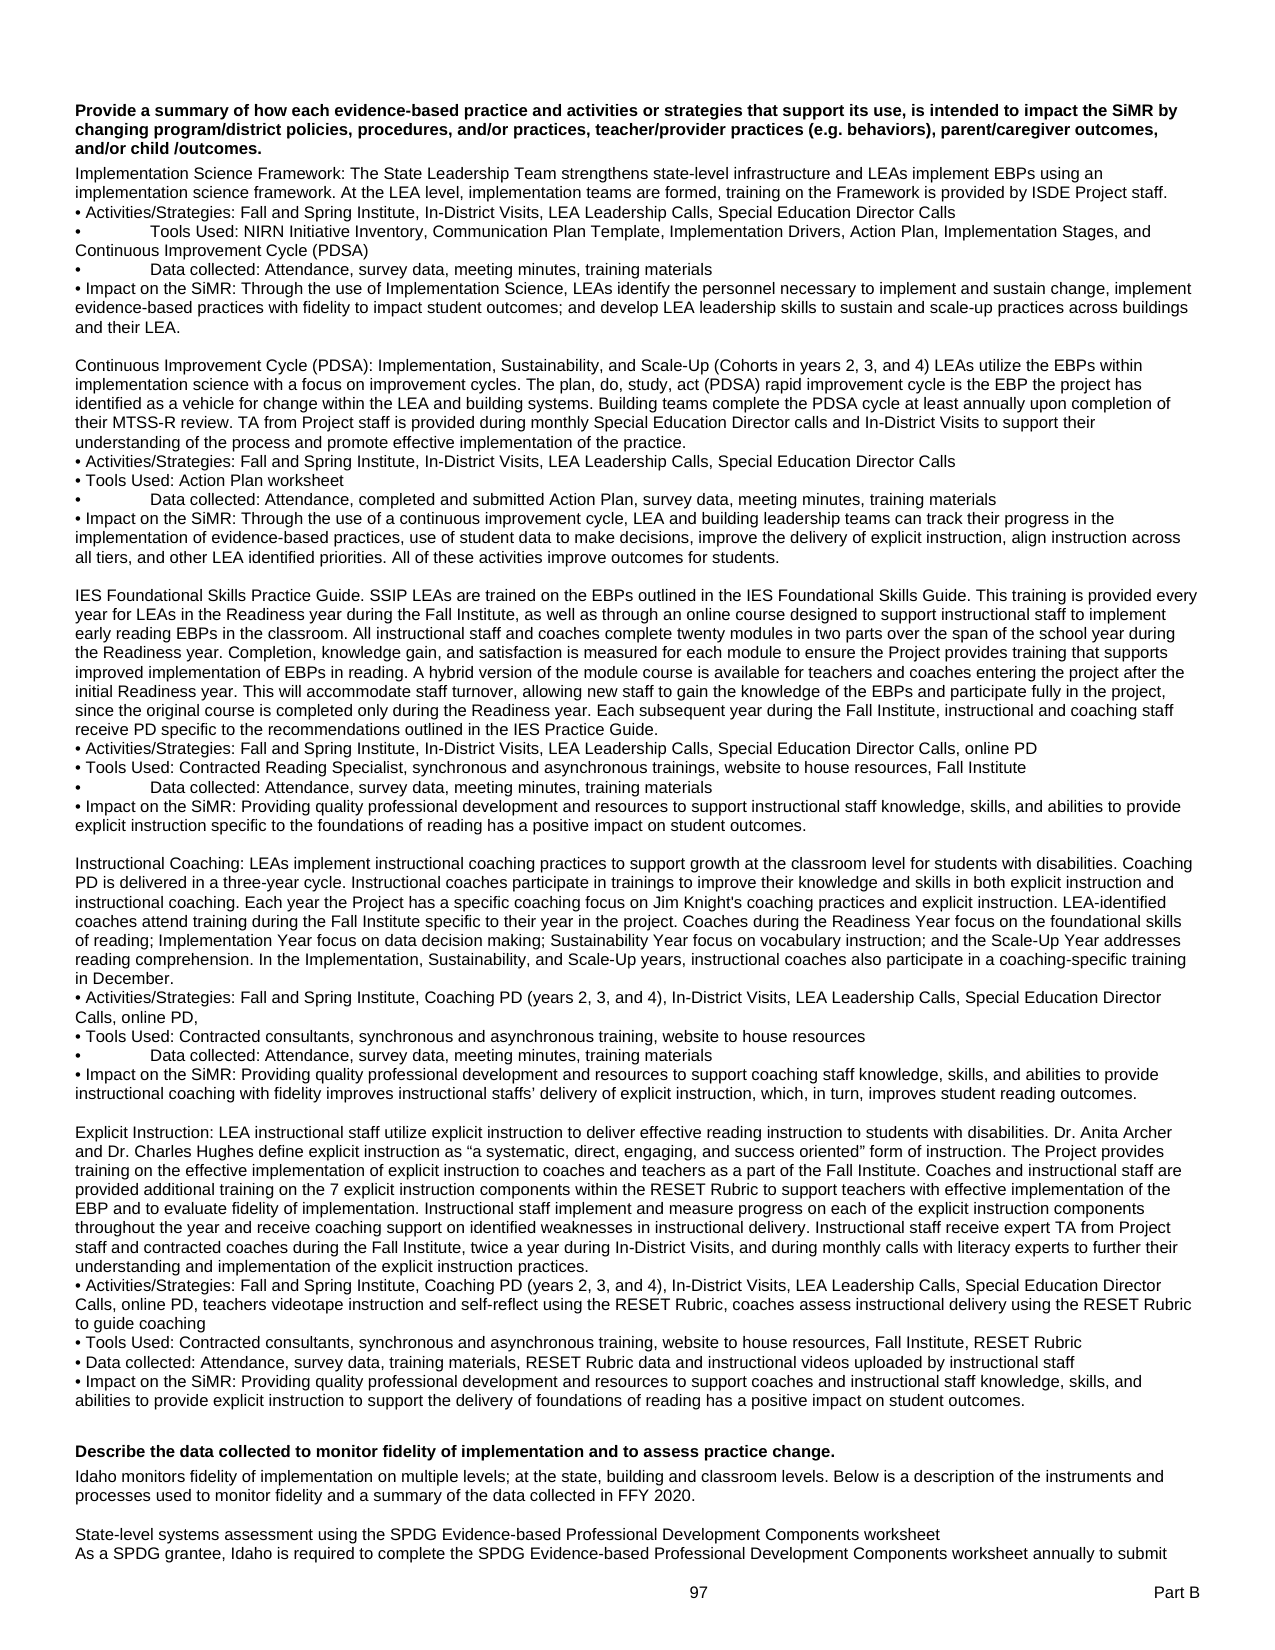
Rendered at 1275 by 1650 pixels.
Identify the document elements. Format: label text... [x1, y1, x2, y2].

text Describe the data collected to monitor fidelity of implementation and to assess practice change. [75, 1442, 1200, 1461]
text Provide a summary of how each evidence-based practice and activities or strategies that support its use, is intended to impact the SiMR by changing program/district policies, procedures, and/or practices, teacher/provider practices (e.g. behaviors), parent/caregiver outcomes, and/or child /outcomes. [75, 100, 1200, 158]
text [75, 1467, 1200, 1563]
text Implementation Science Framework: The State Leadership Team strengthens state-level infrastructure and LEAs implement EBPs using an implementation science framework. At the LEA level, implementation teams are formed, training on the Framework is provided by ISDE Project staff. • Activities/Strategies: Fall and Spring Institute, In-District Visits, LEA Leadership Calls, Special Education Director Calls • Tools Used: NIRN Initiative Inventory, Communication Plan Template, Implementation Drivers, Action Plan, Implementation Stages, and Continuous Improvement Cycle (PDSA) • Data collected: Attendance, survey data, meeting minutes, training materials • Impact on the SiMR: Through the use of Implementation Science, LEAs identify the personnel necessary to implement and sustain change, implement evidence-based practices with fidelity to impact student outcomes; and develop LEA leadership skills to sustain and scale-up practices across buildings and their LEA. Continuous Improvement Cycle (PDSA): Implementation, Sustainability, and Scale-Up (Cohorts in years 2, 3, and 4) LEAs utilize the EBPs within implementation science with a focus on improvement cycles. The plan, do, study, act (PDSA) rapid improvement cycle is the EBP the project has identified as a vehicle for change within the LEA and building systems. Building teams complete the PDSA cycle at least annually upon completion of their MTSS-R review. TA from Project staff is provided during monthly Special Education Director calls and In-District Visits to support their understanding of the process and promote effective implementation of the practice. • Activities/Strategies: Fall and Spring Institute, In-District Visits, LEA Leadership Calls, Special Education Director Calls • Tools Used: Action Plan worksheet • Data collected: Attendance, completed and submitted Action Plan, survey data, meeting minutes, training materials • Impact on the SiMR: Through the use of a continuous improvement cycle, LEA and building leadership teams can track their progress in the implementation of evidence-based practices, use of student data to make decisions, improve the delivery of explicit instruction, align instruction across all tiers, and other LEA identified priorities. All of these activities improve outcomes for students. IES Foundational Skills Practice Guide. SSIP LEAs are trained on the EBPs outlined in the IES Foundational Skills Guide. This training is provided every year for LEAs in the Readiness year during the Fall Institute, as well as through an online course designed to support instructional staff to implement early reading EBPs in the classroom. All instructional staff and coaches complete twenty modules in two parts over the span of the school year during the Readiness year. Completion, knowledge gain, and satisfaction is measured for each module to ensure the Project provides training that supports improved implementation of EBPs in reading. A hybrid version of the module course is available for teachers and coaches entering the project after the initial Readiness year. This will accommodate staff turnover, allowing new staff to gain the knowledge of the EBPs and participate fully in the project, since the original course is completed only during the Readiness year. Each subsequent year during the Fall Institute, instructional and coaching staff receive PD specific to the recommendations outlined in the IES Practice Guide. • Activities/Strategies: Fall and Spring Institute, In-District Visits, LEA Leadership Calls, Special Education Director Calls, online PD • Tools Used: Contracted Reading Specialist, synchronous and asynchronous trainings, website to house resources, Fall Institute • Data collected: Attendance, survey data, meeting minutes, training materials • Impact on the SiMR: Providing quality professional development and resources to support instructional staff knowledge, skills, and abilities to provide explicit instruction specific to the foundations of reading has a positive impact on student outcomes. Instructional Coaching: LEAs implement instructional coaching practices to support growth at the classroom level for students with disabilities. Coaching PD is delivered in a three-year cycle. Instructional coaches participate in trainings to improve their knowledge and skills in both explicit instruction and instructional coaching. Each year the Project has a specific coaching focus on Jim Knight's coaching practices and explicit instruction. LEA-identified coaches attend training during the Fall Institute specific to their year in the project. Coaches during the Readiness Year focus on the foundational skills of reading; Implementation Year focus on data decision making; Sustainability Year focus on vocabulary instruction; and the Scale-Up Year addresses reading comprehension. In the Implementation, Sustainability, and Scale-Up years, instructional coaches also participate in a coaching-specific training in December. • Activities/Strategies: Fall and Spring Institute, Coaching PD (years 2, 3, and 4), In-District Visits, LEA Leadership Calls, Special Education Director Calls, online PD, • Tools Used: Contracted consultants, synchronous and asynchronous training, website to house resources • Data collected: Attendance, survey data, meeting minutes, training materials • Impact on the SiMR: Providing quality professional development and resources to support coaching staff knowledge, skills, and abilities to provide instructional coaching with fidelity improves instructional staffs’ delivery of explicit instruction, which, in turn, improves student reading outcomes. Explicit Instruction: LEA instructional staff utilize explicit instruction to deliver effective reading instruction to students with disabilities. Dr. Anita Archer and Dr. Charles Hughes define explicit instruction as “a systematic, direct, engaging, and success oriented” form of instruction. The Project provides training on the effective implementation of explicit instruction to coaches and teachers as a part of the Fall Institute. Coaches and instructional staff are provided additional training on the 7 explicit instruction components within the RESET Rubric to support teachers with effective implementation of the EBP and to evaluate fidelity of implementation. Instructional staff implement and measure progress on each of the explicit instruction components throughout the year and receive coaching support on identified weaknesses in instructional delivery. Instructional staff receive expert TA from Project staff and contracted coaches during the Fall Institute, twice a year during In-District Visits, and during monthly calls with literacy experts to further their understanding and implementation of the explicit instruction practices. • Activities/Strategies: Fall and Spring Institute, Coaching PD (years 2, 3, and 4), In-District Visits, LEA Leadership Calls, Special Education Director Calls, online PD, teachers videotape instruction and self-reflect using the RESET Rubric, coaches assess instructional delivery using the RESET Rubric to guide coaching • Tools Used: Contracted consultants, synchronous and asynchronous training, website to house resources, Fall Institute, RESET Rubric • Data collected: Attendance, survey data, training materials, RESET Rubric data and instructional videos uploaded by instructional staff • Impact on the SiMR: Providing quality professional development and resources to support coaches and instructional staff knowledge, skills, and abilities to provide explicit instruction to support the delivery of foundations of reading has a positive impact on student outcomes. [75, 164, 1200, 1410]
